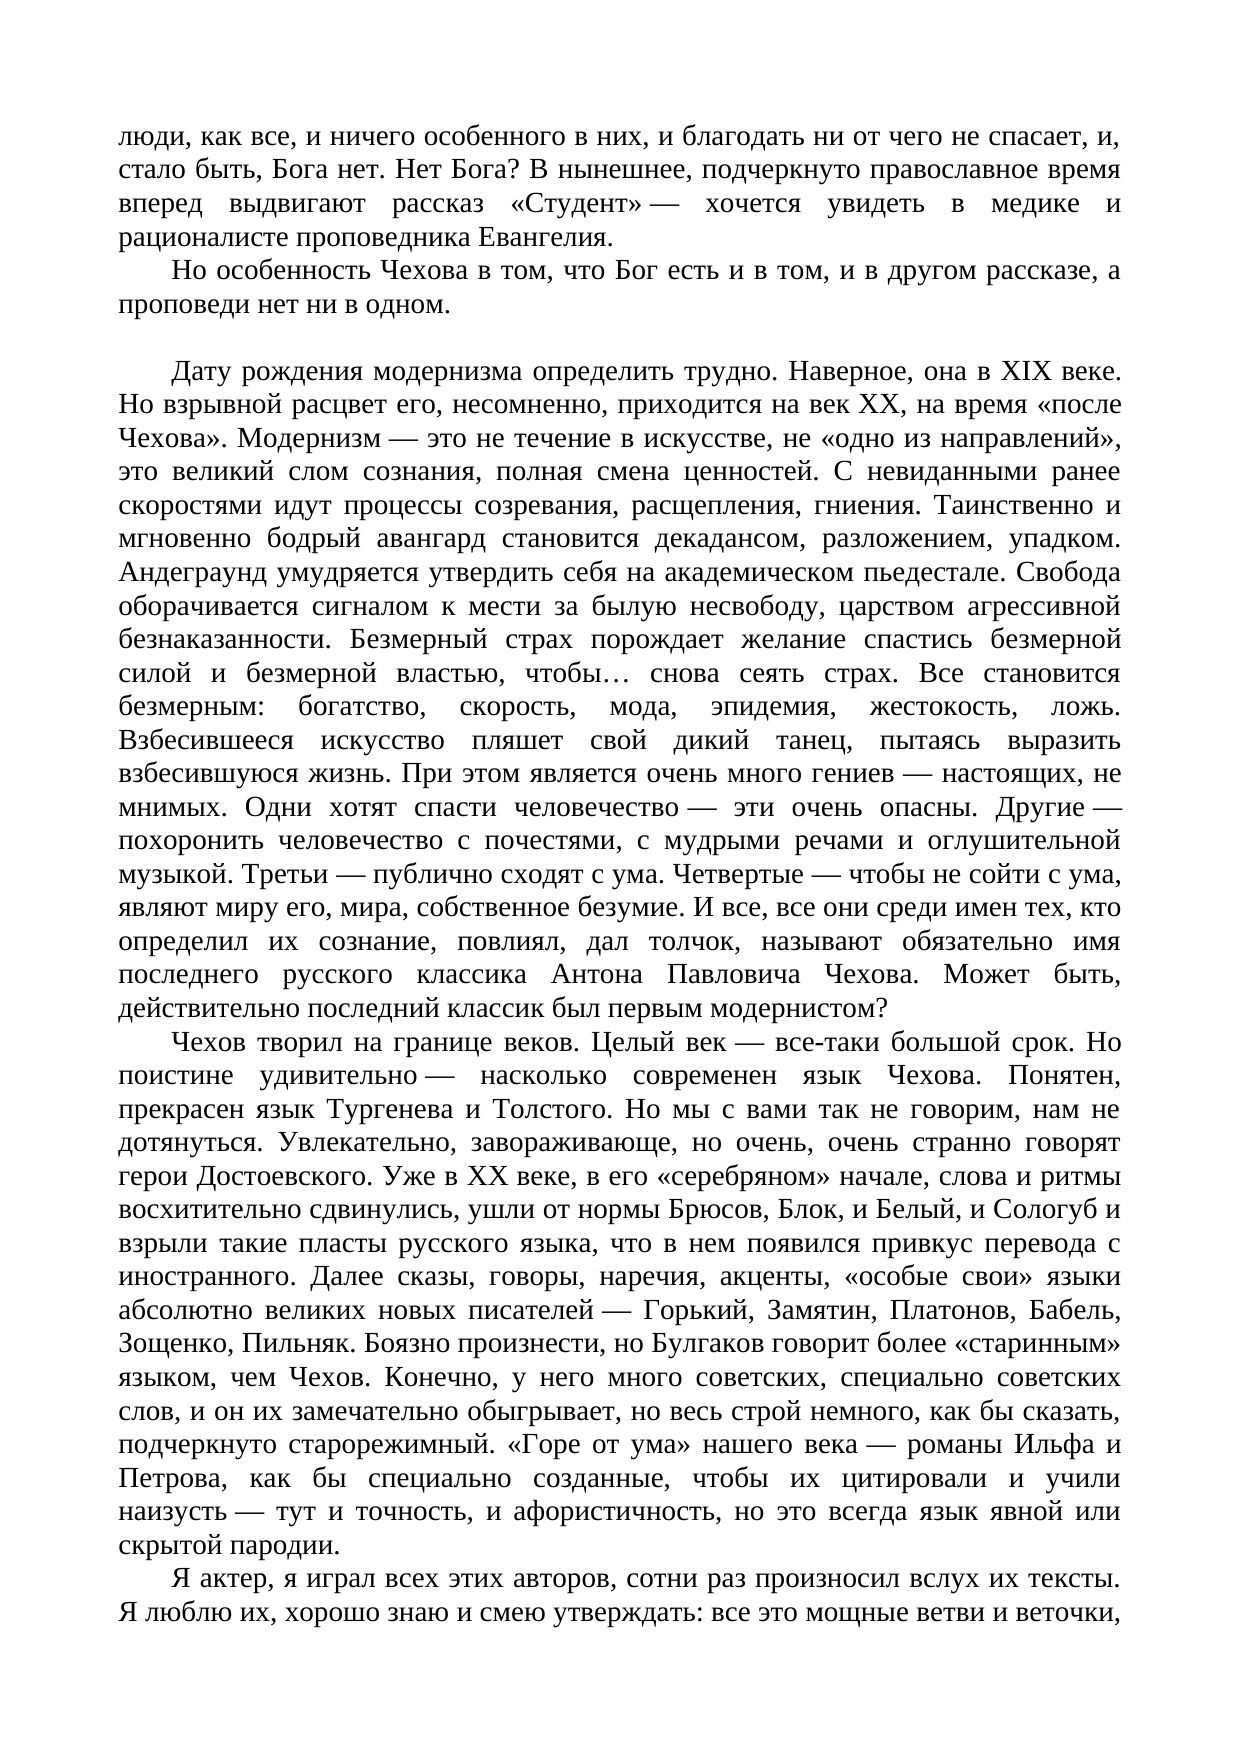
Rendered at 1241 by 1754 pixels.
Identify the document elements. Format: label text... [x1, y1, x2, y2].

text Но особенность Чехова в том, что Бог есть и в том, и в другом рассказе, а проповеди нет ни в одном. [118, 252, 1122, 319]
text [118, 118, 1122, 252]
text {119} Чехов творил на границе веков. Целый век — все-таки большой срок. Но поистине удивительно — насколько современен язык Чехова. Понятен, прекрасен язык Тургенева и Толстого. Но мы с вами так не говорим, нам не дотянуться. Увлекательно, завораживающе, но очень, очень странно говорят герои Достоевского. Уже в XX веке, в его «серебряном» начале, слова и ритмы восхитительно сдвинулись, ушли от нормы Брюсов, Блок, и Белый, и Сологуб и взрыли такие пласты русского языка, что в нем появился привкус перевода с иностранного. Далее сказы, говоры, наречия, акценты, «особые свои» языки абсолютно великих новых писателей — Горький, Замятин, Платонов, Бабель, Зощенко, Пильняк. Боязно произнести, но Булгаков говорит более «старинным» языком, чем Чехов. Конечно, у него много советских, специально советских слов, и он их замечательно обыгрывает, но весь строй немного, как бы сказать, подчеркнуто старорежимный. «Горе от ума» нашего века — романы Ильфа и Петрова, как бы специально созданные, чтобы их цитировали и учили наизусть — тут и точность, и афористичность, но это всегда язык явной или скрытой пародии. [118, 1024, 1122, 1560]
text Дату рождения модернизма определить трудно. Наверное, она в XIX веке. Но взрывной {118} расцвет его, несомненно, приходится на век XX, на время «после Чехова». Модернизм — это не течение в искусстве, не «одно из направлений», это великий слом сознания, полная смена ценностей. С невиданными ранее скоростями идут процессы созревания, расщепления, гниения. Таинственно и мгновенно бодрый авангард становится декадансом, разложением, упадком. Андеграунд умудряется утвердить себя на академическом пьедестале. Свобода оборачивается сигналом к мести за былую несвободу, царством агрессивной безнаказанности. Безмерный страх порождает желание спастись безмерной силой и безмерной властью, чтобы… снова сеять страх. Все становится безмерным: богатство, скорость, мода, эпидемия, жестокость, ложь. Взбесившееся искусство пляшет свой дикий танец, пытаясь выразить взбесившуюся жизнь. При этом является очень много гениев — настоящих, не мнимых. Одни хотят спасти человечество — эти очень опасны. Другие — похоронить человечество с почестями, с мудрыми речами и оглушительной музыкой. Третьи — публично сходят с ума. Четвертые — чтобы не сойти с ума, являют миру его, мира, собственное безумие. И все, все они среди имен тех, кто определил их сознание, повлиял, дал толчок, называют обязательно имя последнего русского классика Антона Павловича Чехова. Может быть, действительно последний классик был первым модернистом? [118, 353, 1122, 1024]
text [118, 1560, 1122, 1627]
